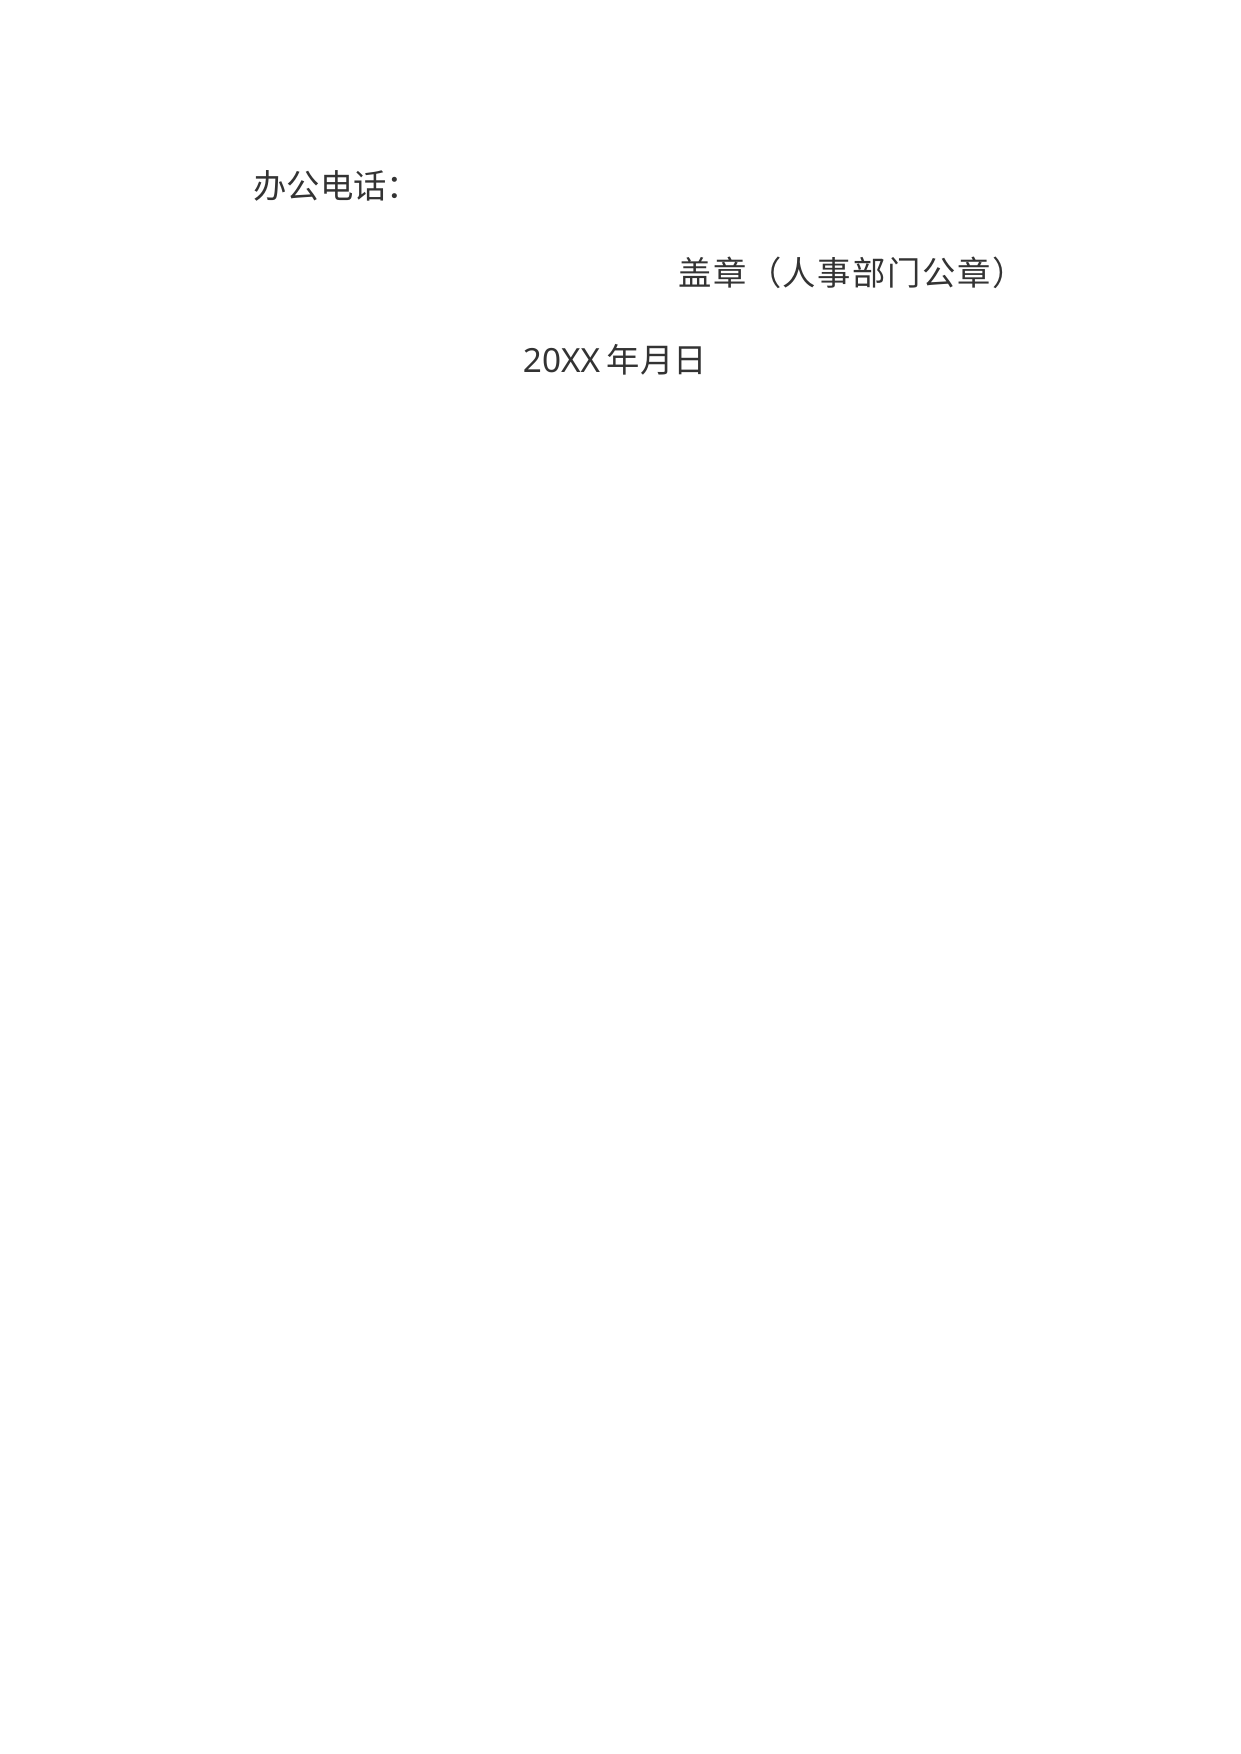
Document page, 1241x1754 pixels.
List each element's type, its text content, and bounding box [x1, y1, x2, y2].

text 20XX年月日 [187, 324, 1053, 382]
text 办公电话： [187, 150, 1053, 208]
text 盖章（人事部门公章） [187, 237, 1053, 295]
